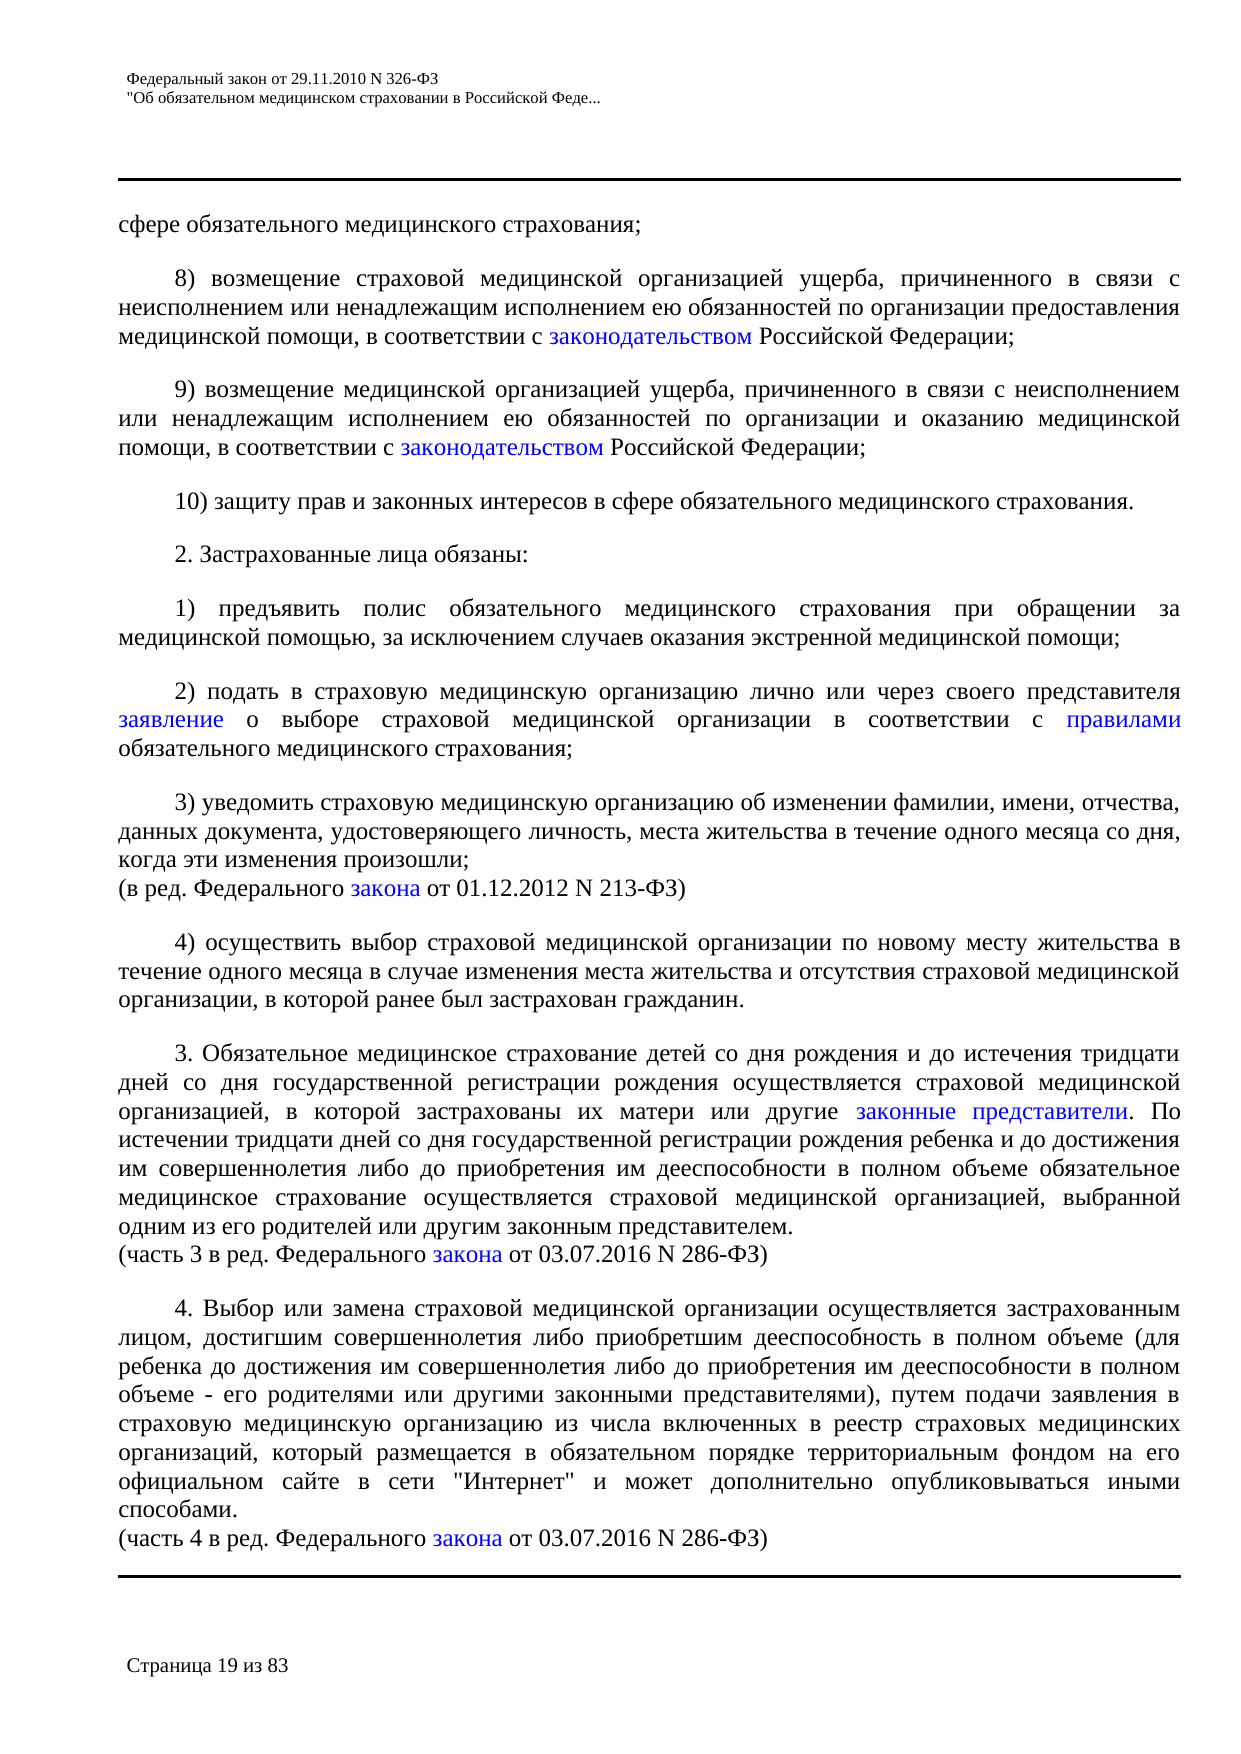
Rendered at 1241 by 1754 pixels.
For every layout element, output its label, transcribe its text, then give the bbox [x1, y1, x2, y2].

text 2) подать в страховую медицинскую организацию лично или через своего представителя заявление о выборе страховой медицинской организации в соответствии с правилами обязательного медицинского страхования; [118, 676, 1181, 762]
text (часть 4 в ред. Федерального закона от 03.07.2016 N 286-ФЗ) [118, 1523, 1181, 1552]
text 3. Обязательное медицинское страхование детей со дня рождения и до истечения тридцати дней со дня государственной регистрации рождения осуществляется страховой медицинской организацией, в которой застрахованы их матери или другие законные представители. По истечении тридцати дней со дня государственной регистрации рождения ребенка и до достижения им совершеннолетия либо до приобретения им дееспособности в полном объеме обязательное медицинское страхование осуществляется страховой медицинской организацией, выбранной одним из его родителей или другим законным представителем. [118, 1038, 1181, 1239]
text 4) осуществить выбор страховой медицинской организации по новому месту жительства в течение одного месяца в случае изменения места жительства и отсутствия страховой медицинской организации, в которой ранее был застрахован гражданин. [118, 927, 1181, 1013]
text 2. Застрахованные лица обязаны: [118, 539, 1181, 568]
text (часть 3 в ред. Федерального закона от 03.07.2016 N 286-ФЗ) [118, 1239, 1181, 1268]
text 10) защиту прав и законных интересов в сфере обязательного медицинского страхования. [118, 486, 1181, 514]
text 1) предъявить полис обязательного медицинского страхования при обращении за медицинской помощью, за исключением случаев оказания экстренной медицинской помощи; [118, 593, 1181, 651]
text 4. Выбор или замена страховой медицинской организации осуществляется застрахованным лицом, достигшим совершеннолетия либо приобретшим дееспособность в полном объеме (для ребенка до достижения им совершеннолетия либо до приобретения им дееспособности в полном объеме - его родителями или другими законными представителями), путем подачи заявления в страховую медицинскую организацию из числа включенных в реестр страховых медицинских организаций, который размещается в обязательном порядке территориальным фондом на его официальном сайте в сети "Интернет" и может дополнительно опубликовываться иными способами. [118, 1293, 1181, 1523]
text 8) возмещение страховой медицинской организацией ущерба, причиненного в связи с неисполнением или ненадлежащим исполнением ею обязанностей по организации предоставления медицинской помощи, в соответствии с законодательством Российской Федерации; [118, 263, 1181, 349]
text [118, 209, 1181, 238]
text 3) уведомить страховую медицинскую организацию об изменении фамилии, имени, отчества, данных документа, удостоверяющего личность, места жительства в течение одного месяца со дня, когда эти изменения произошли; [118, 787, 1181, 873]
text (в ред. Федерального закона от 01.12.2012 N 213-ФЗ) [118, 873, 1181, 902]
text 9) возмещение медицинской организацией ущерба, причиненного в связи с неисполнением или ненадлежащим исполнением ею обязанностей по организации и оказанию медицинской помощи, в соответствии с законодательством Российской Федерации; [118, 374, 1181, 461]
